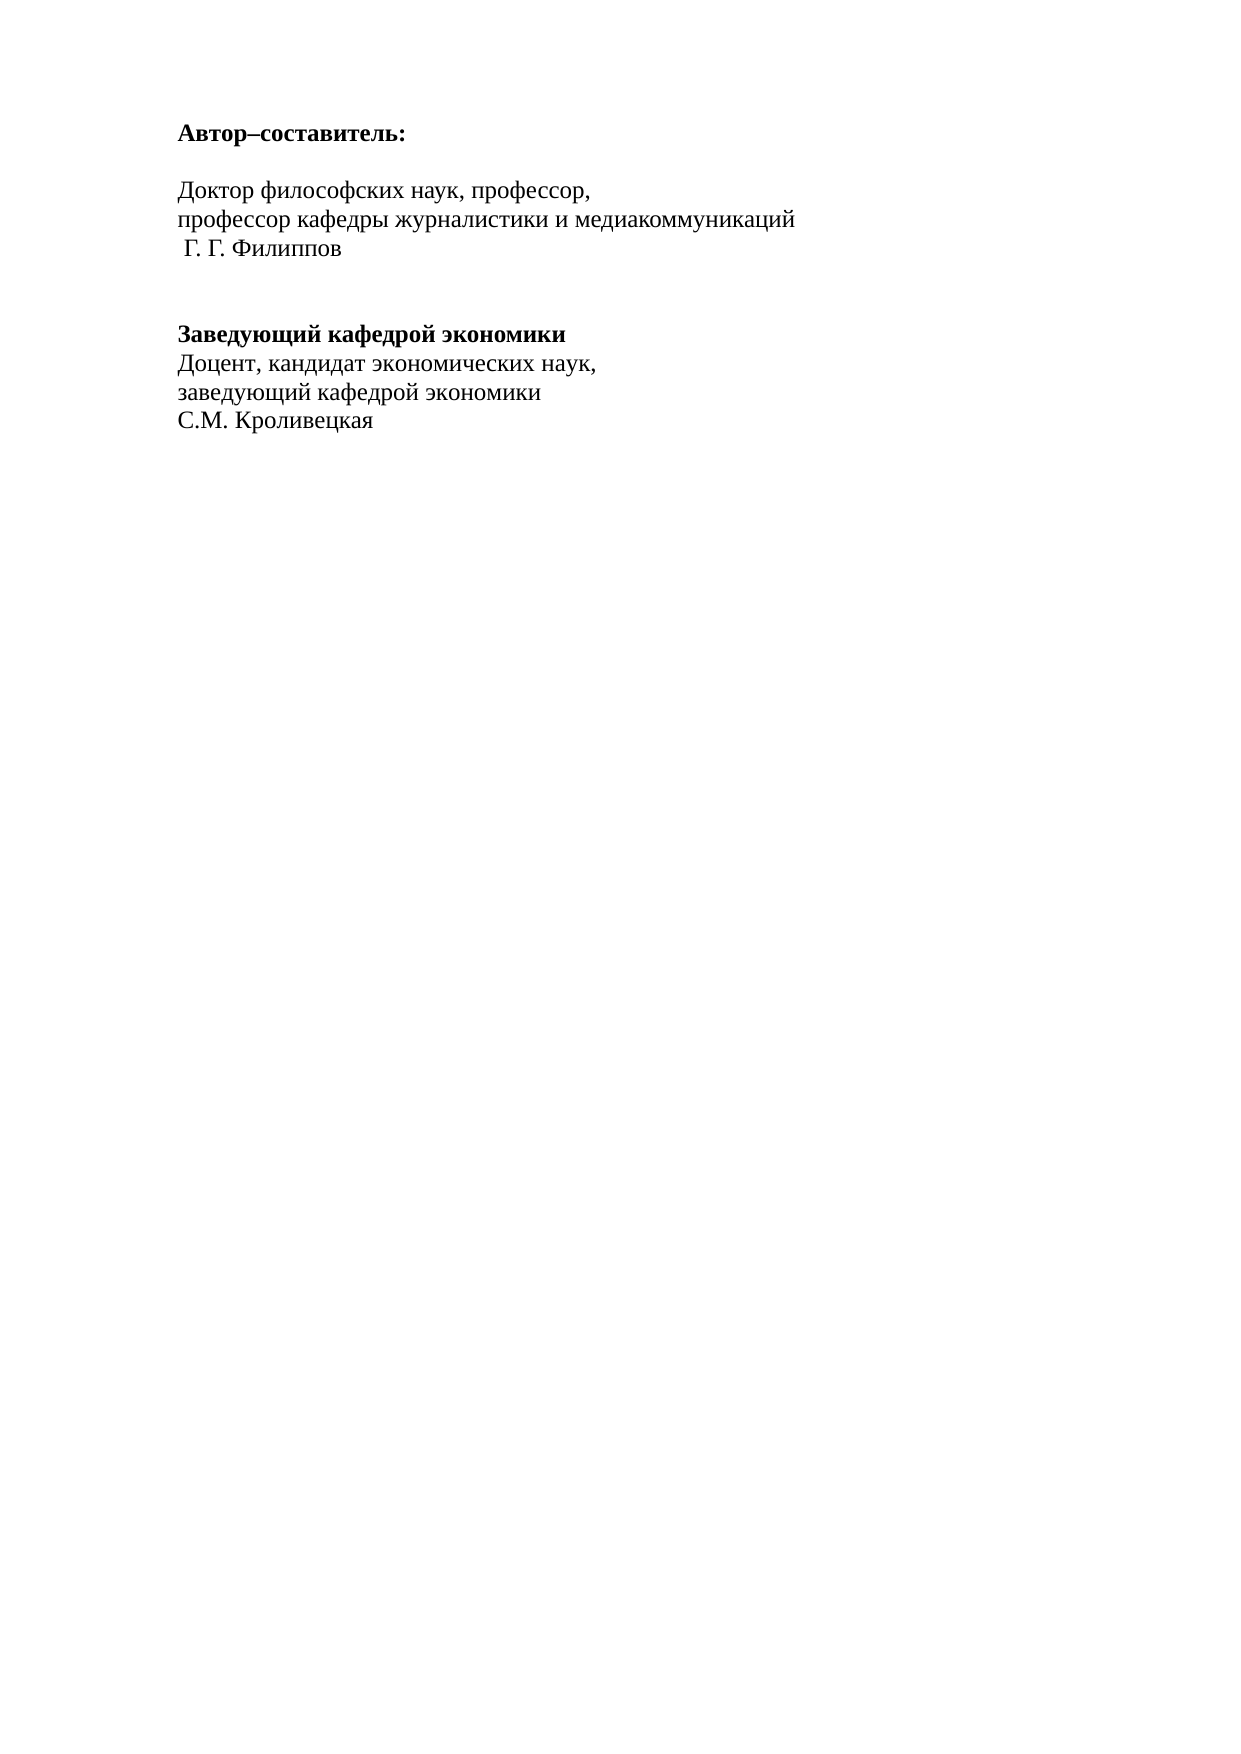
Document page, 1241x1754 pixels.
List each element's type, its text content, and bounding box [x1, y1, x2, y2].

text Автор–составитель: [177, 118, 1152, 147]
text Г. Г. Филиппов [177, 233, 1152, 262]
text Доцент, кандидат экономических наук, [177, 348, 1152, 377]
text Заведующий кафедрой экономики [177, 319, 1152, 348]
text С.М. Кроливецкая [177, 406, 1152, 434]
text Доктор философских наук, профессор, [177, 176, 1152, 204]
text профессор кафедры журналистики и медиакоммуникаций [177, 204, 1152, 233]
text заведующий кафедрой экономики [177, 377, 1152, 406]
